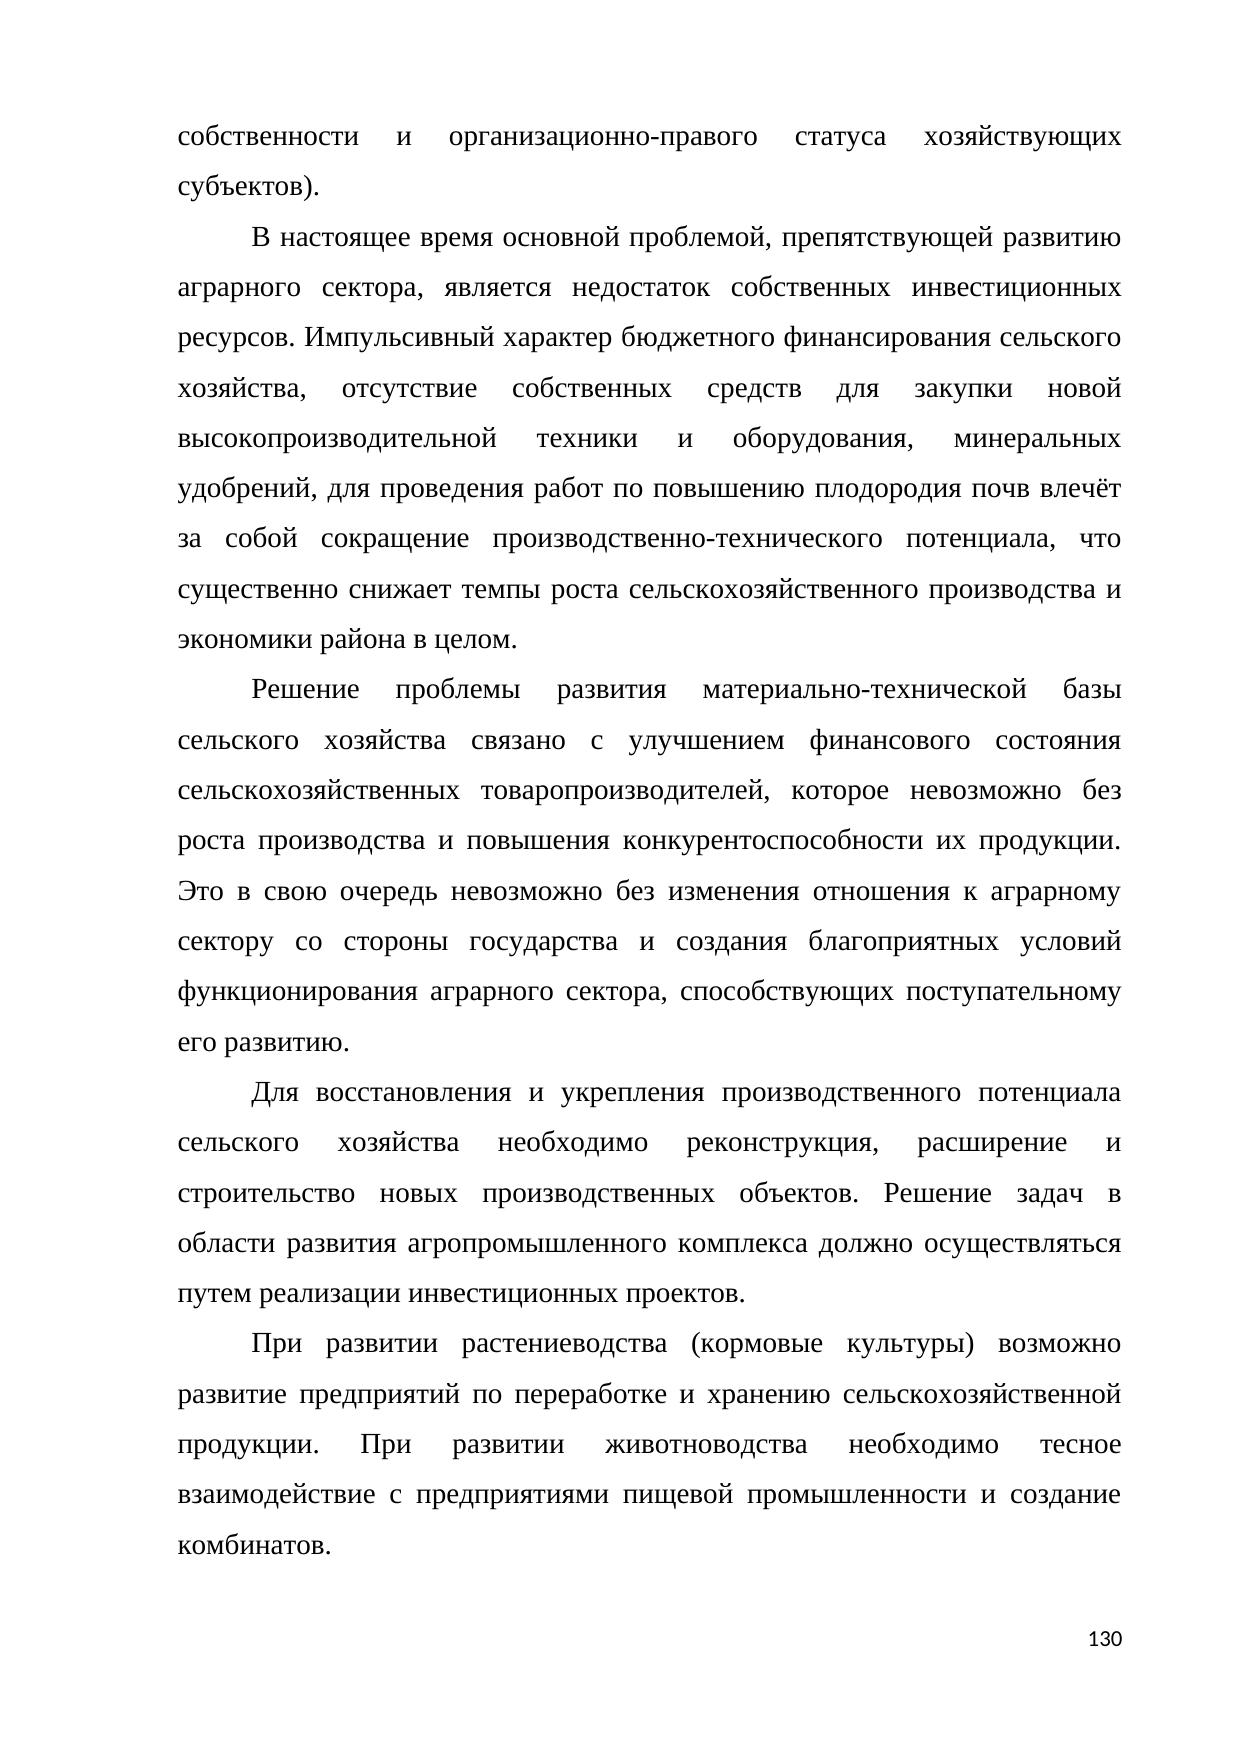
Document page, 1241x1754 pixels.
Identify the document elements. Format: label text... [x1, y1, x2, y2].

text При развитии растениеводства (кормовые культуры) возможно развитие предприятий по переработке и хранению сельскохозяйственной продукции. При развитии животноводства необходимо тесное взаимодействие с предприятиями пищевой промышленности и создание комбинатов. [177, 1326, 1122, 1560]
text Решение проблемы развития материально-технической базы сельского хозяйства связано с улучшением финансового состояния сельскохозяйственных товаропроизводителей, которое невозможно без роста производства и повышения конкурентоспособности их продукции. Это в свою очередь невозможно без изменения отношения к аграрному сектору со стороны государства и создания благоприятных условий функционирования аграрного сектора, способствующих поступательному его развитию. [177, 672, 1122, 1057]
text В настоящее время основной проблемой, препятствующей развитию аграрного сектора, является недостаток собственных инвестиционных ресурсов. Импульсивный характер бюджетного финансирования сельского хозяйства, отсутствие собственных средств для закупки новой высокопроизводительной техники и оборудования, минеральных удобрений, для проведения работ по повышению плодородия почв влечёт за собой сокращение производственно-технического потенциала, что существенно снижает темпы роста сельскохозяйственного производства и экономики района в целом. [177, 219, 1122, 655]
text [177, 118, 1122, 202]
text Для восстановления и укрепления производственного потенциала сельского хозяйства необходимо реконструкция, расширение и строительство новых производственных объектов. Решение задач в области развития агропромышленного комплекса должно осуществляться путем реализации инвестиционных проектов. [177, 1074, 1122, 1309]
